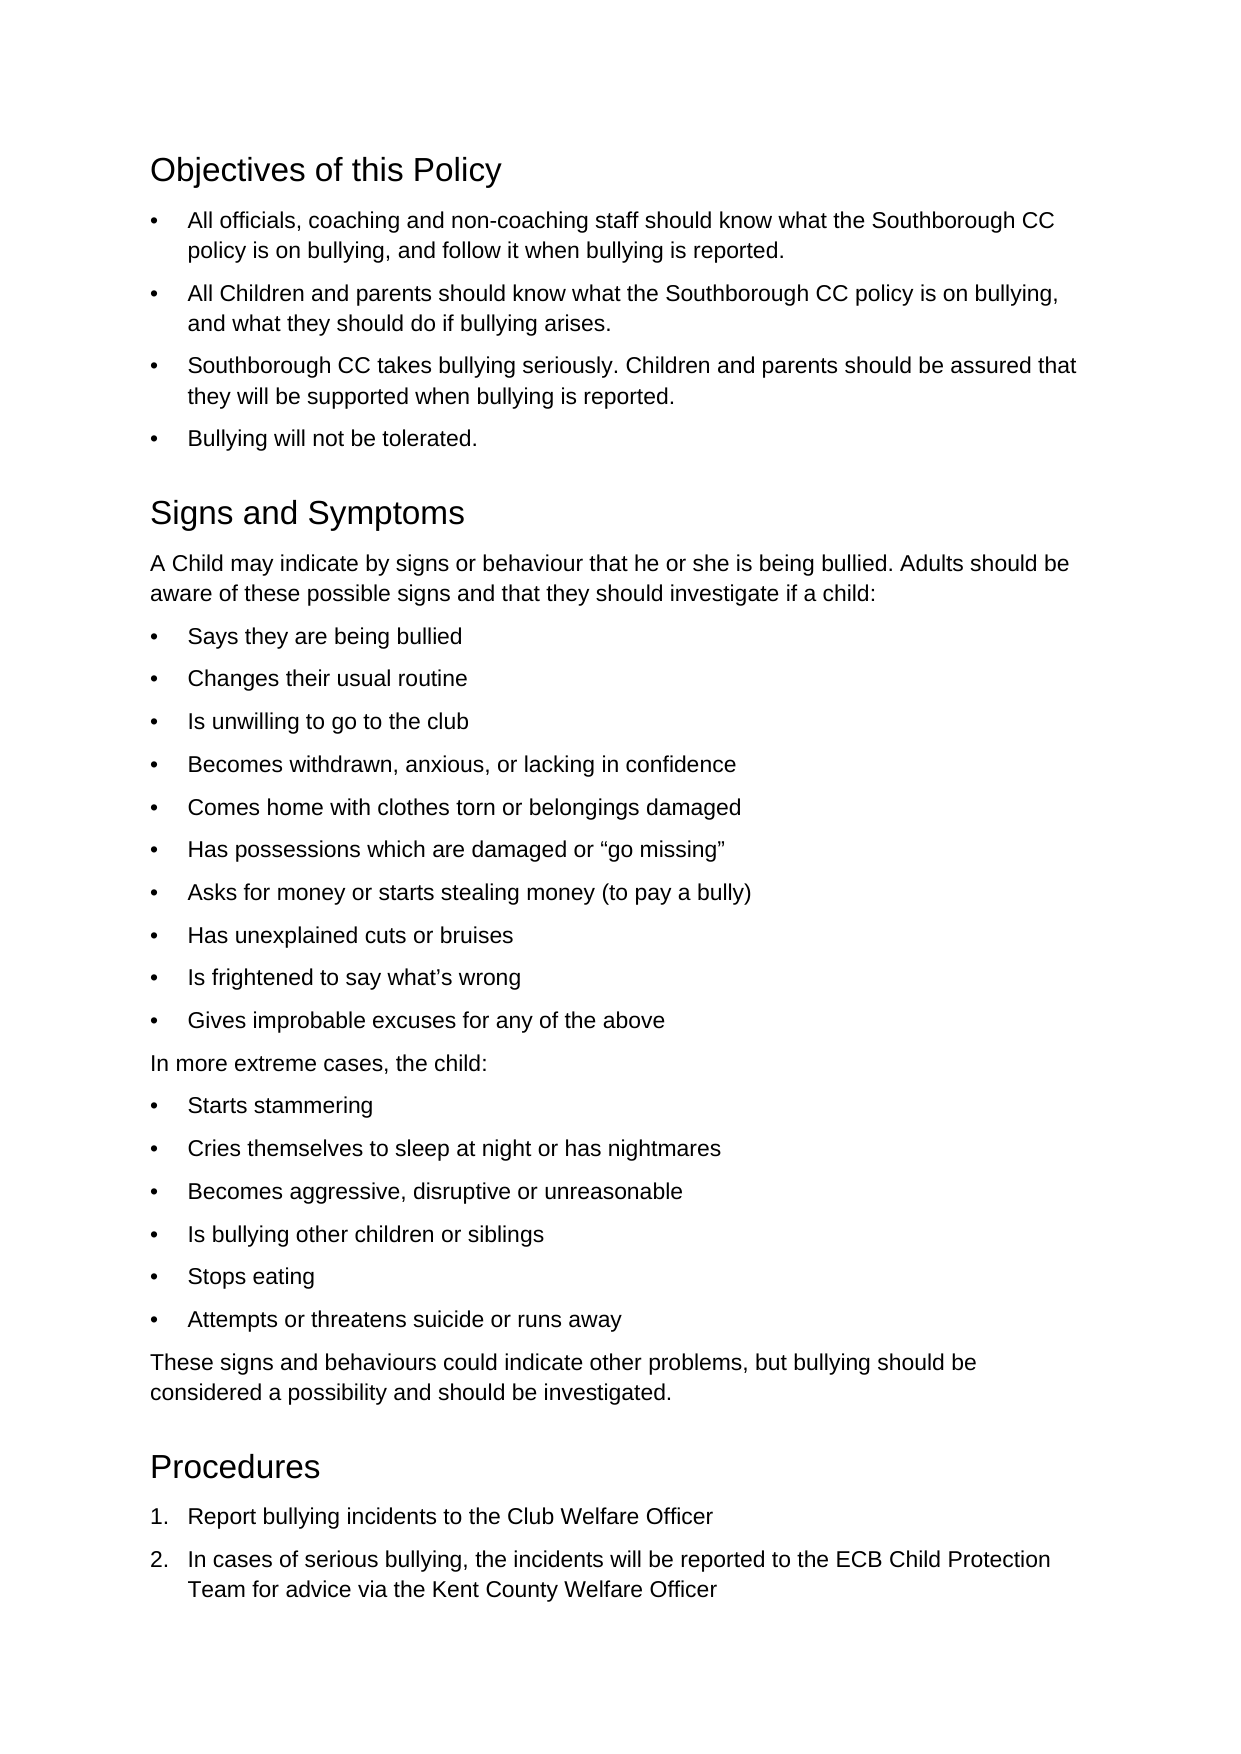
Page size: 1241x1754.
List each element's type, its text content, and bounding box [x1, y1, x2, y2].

subtitle Signs and Symptoms [150, 493, 1090, 532]
list Gives improbable excuses for any of the above [150, 1007, 1090, 1033]
list Attempts or threatens suicide or runs away [150, 1306, 1090, 1332]
list Becomes aggressive, disruptive or unreasonable [150, 1178, 1090, 1204]
text A Child may indicate by signs or behaviour that he or she is being bullied. Adults should be aware of these possible signs and that they should investigate if a child: [150, 550, 1090, 606]
list In cases of serious bullying, the incidents will be reported to the ECB Child Protection Team for advice via the Kent County Welfare Officer [150, 1546, 1090, 1603]
list Says they are being bullied [150, 623, 1090, 649]
subtitle Procedures [150, 1447, 1090, 1485]
list Is bullying other children or siblings [150, 1221, 1090, 1247]
list All officials, coaching and non-coaching staff should know what the Southborough CC policy is on bullying, and follow it when bullying is reported. [150, 207, 1090, 263]
text In more extreme cases, the child: [150, 1050, 1090, 1076]
list Comes home with clothes torn or belongings damaged [150, 793, 1090, 820]
subtitle Objectives of this Policy [150, 150, 1090, 188]
list Is frightened to say what’s wrong [150, 964, 1090, 991]
list Has unexplained cuts or bruises [150, 922, 1090, 948]
list Report bullying incidents to the Club Welfare Officer [150, 1503, 1090, 1530]
list Becomes withdrawn, anxious, or lacking in confidence [150, 751, 1090, 777]
list Bullying will not be tolerated. [150, 425, 1090, 452]
list Stops eating [150, 1263, 1090, 1290]
list Has possessions which are damaged or “go missing” [150, 836, 1090, 863]
list Is unwilling to go to the club [150, 708, 1090, 734]
list Starts stammering [150, 1092, 1090, 1119]
list All Children and parents should know what the Southborough CC policy is on bullying, and what they should do if bullying arises. [150, 279, 1090, 336]
text These signs and behaviours could indicate other problems, but bullying should be considered a possibility and should be investigated. [150, 1349, 1090, 1405]
list Asks for money or starts stealing money (to pay a bully) [150, 879, 1090, 905]
list Southborough CC takes bullying seriously. Children and parents should be assured that they will be supported when bullying is reported. [150, 352, 1090, 409]
list Changes their usual routine [150, 665, 1090, 692]
list Cries themselves to sleep at night or has nightmares [150, 1135, 1090, 1162]
